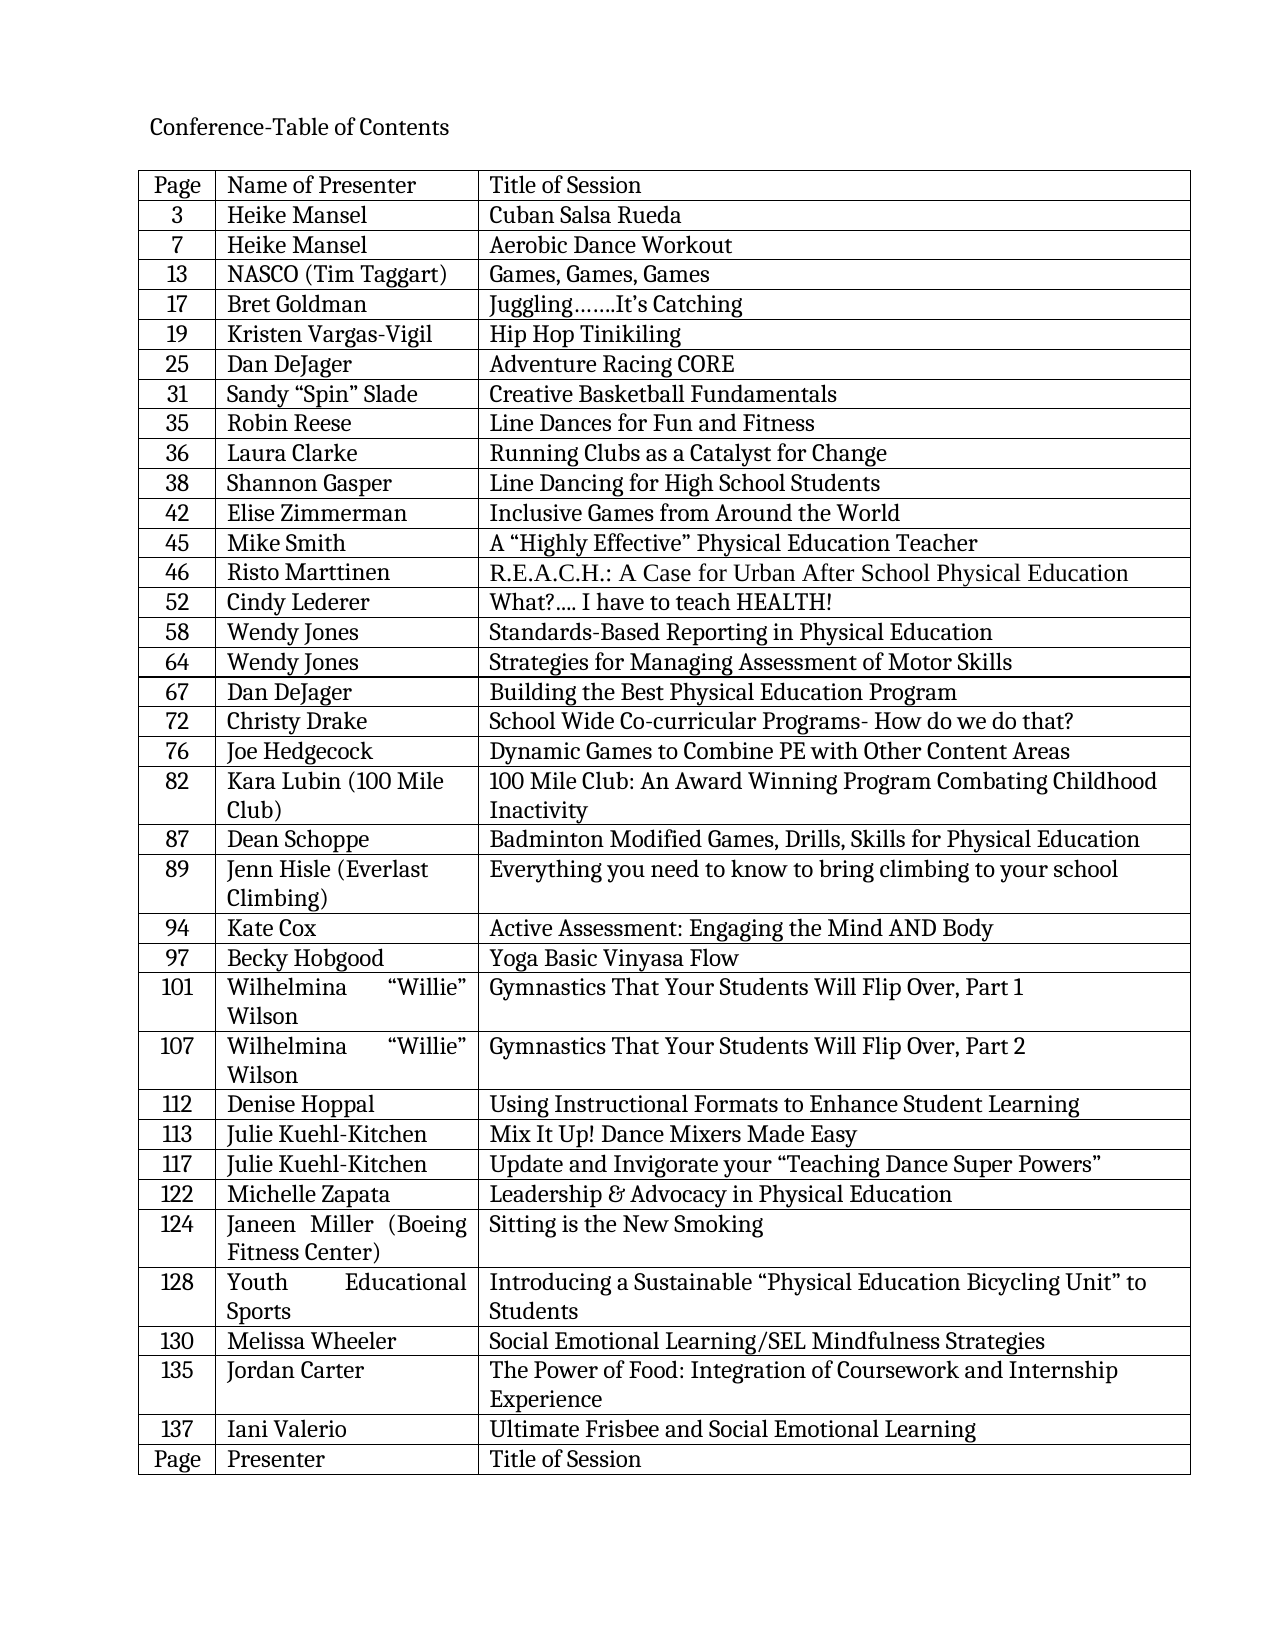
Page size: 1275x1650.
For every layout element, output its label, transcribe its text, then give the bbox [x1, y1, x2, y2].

table_cell Games, Games, Games [479, 260, 1190, 289]
table_cell Hip Hop Tinikiling [479, 320, 1190, 349]
table_cell School Wide Co-curricular Programs- How do we do that? [479, 707, 1190, 736]
table_cell Dan DeJager [216, 350, 478, 378]
table_cell Janeen Miller (Boeing Fitness Center) [216, 1210, 478, 1267]
table_cell 87 [139, 825, 215, 854]
table_cell 38 [139, 469, 215, 498]
table_cell 25 [139, 350, 215, 378]
table_cell Adventure Racing CORE [479, 350, 1190, 378]
table_cell Title of Session [479, 1445, 1190, 1473]
table_cell Julie Kuehl-Kitchen [216, 1120, 478, 1149]
table_cell Kristen Vargas-Vigil [216, 320, 478, 349]
table_cell Yoga Basic Vinyasa Flow [479, 944, 1190, 972]
table_cell Gymnastics That Your Students Will Flip Over, Part 1 [479, 973, 1190, 1031]
table_cell 3 [139, 201, 215, 229]
table_cell 31 [139, 380, 215, 408]
table_cell Badminton Modified Games, Drills, Skills for Physical Education [479, 825, 1190, 854]
table_cell Dynamic Games to Combine PE with Other Content Areas [479, 737, 1190, 766]
table_cell Introducing a Sustainable “Physical Education Bicycling Unit” to Students [479, 1268, 1190, 1326]
table_cell The Power of Food: Integration of Coursework and Internship Experience [479, 1356, 1190, 1414]
table_cell Heike Mansel [216, 231, 478, 259]
table_header Page [139, 171, 215, 200]
table_cell Iani Valerio [216, 1415, 478, 1444]
table_cell Building the Best Physical Education Program [479, 678, 1190, 706]
table_cell Cindy Lederer [216, 588, 478, 617]
table_cell 94 [139, 914, 215, 942]
table_cell Heike Mansel [216, 201, 478, 229]
table_cell 45 [139, 529, 215, 557]
table_cell 17 [139, 290, 215, 319]
table_cell 97 [139, 944, 215, 972]
table_cell Line Dancing for High School Students [479, 469, 1190, 498]
table_cell Laura Clarke [216, 439, 478, 468]
table_cell Wendy Jones [216, 648, 478, 676]
table_cell 19 [139, 320, 215, 349]
table_cell Melissa Wheeler [216, 1327, 478, 1355]
table_cell 100 Mile Club: An Award Winning Program Combating Childhood Inactivity [479, 767, 1190, 824]
table_cell Social Emotional Learning/SEL Mindfulness Strategies [479, 1327, 1190, 1355]
table_cell Mike Smith [216, 529, 478, 557]
table_cell Christy Drake [216, 707, 478, 736]
table_cell Julie Kuehl-Kitchen [216, 1150, 478, 1179]
table_cell 52 [139, 588, 215, 617]
table_cell 130 [139, 1327, 215, 1355]
table_cell 76 [139, 737, 215, 766]
table_cell What?.... I have to teach HEALTH! [479, 588, 1190, 617]
table_cell A “Highly Effective” Physical Education Teacher [479, 529, 1190, 557]
table_cell Robin Reese [216, 409, 478, 438]
table_cell 135 [139, 1356, 215, 1414]
table_cell 107 [139, 1032, 215, 1089]
table_cell Michelle Zapata [216, 1180, 478, 1208]
table_cell Youth Educational Sports [216, 1268, 478, 1326]
table_cell 36 [139, 439, 215, 468]
table_cell Wendy Jones [216, 618, 478, 647]
table_cell Strategies for Managing Assessment of Motor Skills [479, 648, 1190, 676]
table_cell Joe Hedgecock [216, 737, 478, 766]
table_cell 72 [139, 707, 215, 736]
table_cell 124 [139, 1210, 215, 1267]
table_cell Bret Goldman [216, 290, 478, 319]
table_cell Sitting is the New Smoking [479, 1210, 1190, 1267]
table_cell Update and Invigorate your “Teaching Dance Super Powers” [479, 1150, 1190, 1179]
table_cell Juggling…….It’s Catching [479, 290, 1190, 319]
table_cell 137 [139, 1415, 215, 1444]
table_header Name of Presenter [216, 171, 478, 200]
table_cell Becky Hobgood [216, 944, 478, 972]
table_cell 128 [139, 1268, 215, 1326]
table_cell 113 [139, 1120, 215, 1149]
table_cell 122 [139, 1180, 215, 1208]
table_cell Ultimate Frisbee and Social Emotional Learning [479, 1415, 1190, 1444]
table_cell 46 [139, 558, 215, 587]
table_cell Aerobic Dance Workout [479, 231, 1190, 259]
table_cell Denise Hoppal [216, 1090, 478, 1119]
table_cell Kate Cox [216, 914, 478, 942]
table_cell 101 [139, 973, 215, 1031]
table_cell Wilhelmina “Willie” Wilson [216, 973, 478, 1031]
table_cell Sandy “Spin” Slade [216, 380, 478, 408]
table_cell 13 [139, 260, 215, 289]
table_cell Running Clubs as a Catalyst for Change [479, 439, 1190, 468]
table_cell Leadership & Advocacy in Physical Education [479, 1180, 1190, 1208]
table_cell Kara Lubin (100 Mile Club) [216, 767, 478, 824]
table_cell 58 [139, 618, 215, 647]
table_cell 42 [139, 499, 215, 527]
table_cell Jordan Carter [216, 1356, 478, 1414]
table_cell Everything you need to know to bring climbing to your school [479, 855, 1190, 913]
text Conference-Table of Contents [150, 112, 1125, 141]
table_cell Page [139, 1445, 215, 1473]
table_cell Wilhelmina “Willie” Wilson [216, 1032, 478, 1089]
table_cell Creative Basketball Fundamentals [479, 380, 1190, 408]
table_header Title of Session [479, 171, 1190, 200]
table_cell Jenn Hisle (Everlast Climbing) [216, 855, 478, 913]
table_cell Cuban Salsa Rueda [479, 201, 1190, 229]
table_cell Risto Marttinen [216, 558, 478, 587]
table_cell Presenter [216, 1445, 478, 1473]
table_cell Dan DeJager [216, 678, 478, 706]
table_cell Standards-Based Reporting in Physical Education [479, 618, 1190, 647]
table_cell 7 [139, 231, 215, 259]
table_cell Using Instructional Formats to Enhance Student Learning [479, 1090, 1190, 1119]
table_cell 82 [139, 767, 215, 824]
table_cell 67 [139, 678, 215, 706]
table_cell Elise Zimmerman [216, 499, 478, 527]
table_cell NASCO (Tim Taggart) [216, 260, 478, 289]
table_cell 35 [139, 409, 215, 438]
table_cell 64 [139, 648, 215, 676]
table_cell 117 [139, 1150, 215, 1179]
table_cell Line Dances for Fun and Fitness [479, 409, 1190, 438]
table_cell R.E.A.C.H.: A Case for Urban After School Physical Education [479, 558, 1190, 587]
table_cell Mix It Up! Dance Mixers Made Easy [479, 1120, 1190, 1149]
table_cell 89 [139, 855, 215, 913]
table_cell Shannon Gasper [216, 469, 478, 498]
table_cell Inclusive Games from Around the World [479, 499, 1190, 527]
table_cell Dean Schoppe [216, 825, 478, 854]
table_cell Active Assessment: Engaging the Mind AND Body [479, 914, 1190, 942]
table_cell 112 [139, 1090, 215, 1119]
table_cell Gymnastics That Your Students Will Flip Over, Part 2 [479, 1032, 1190, 1089]
